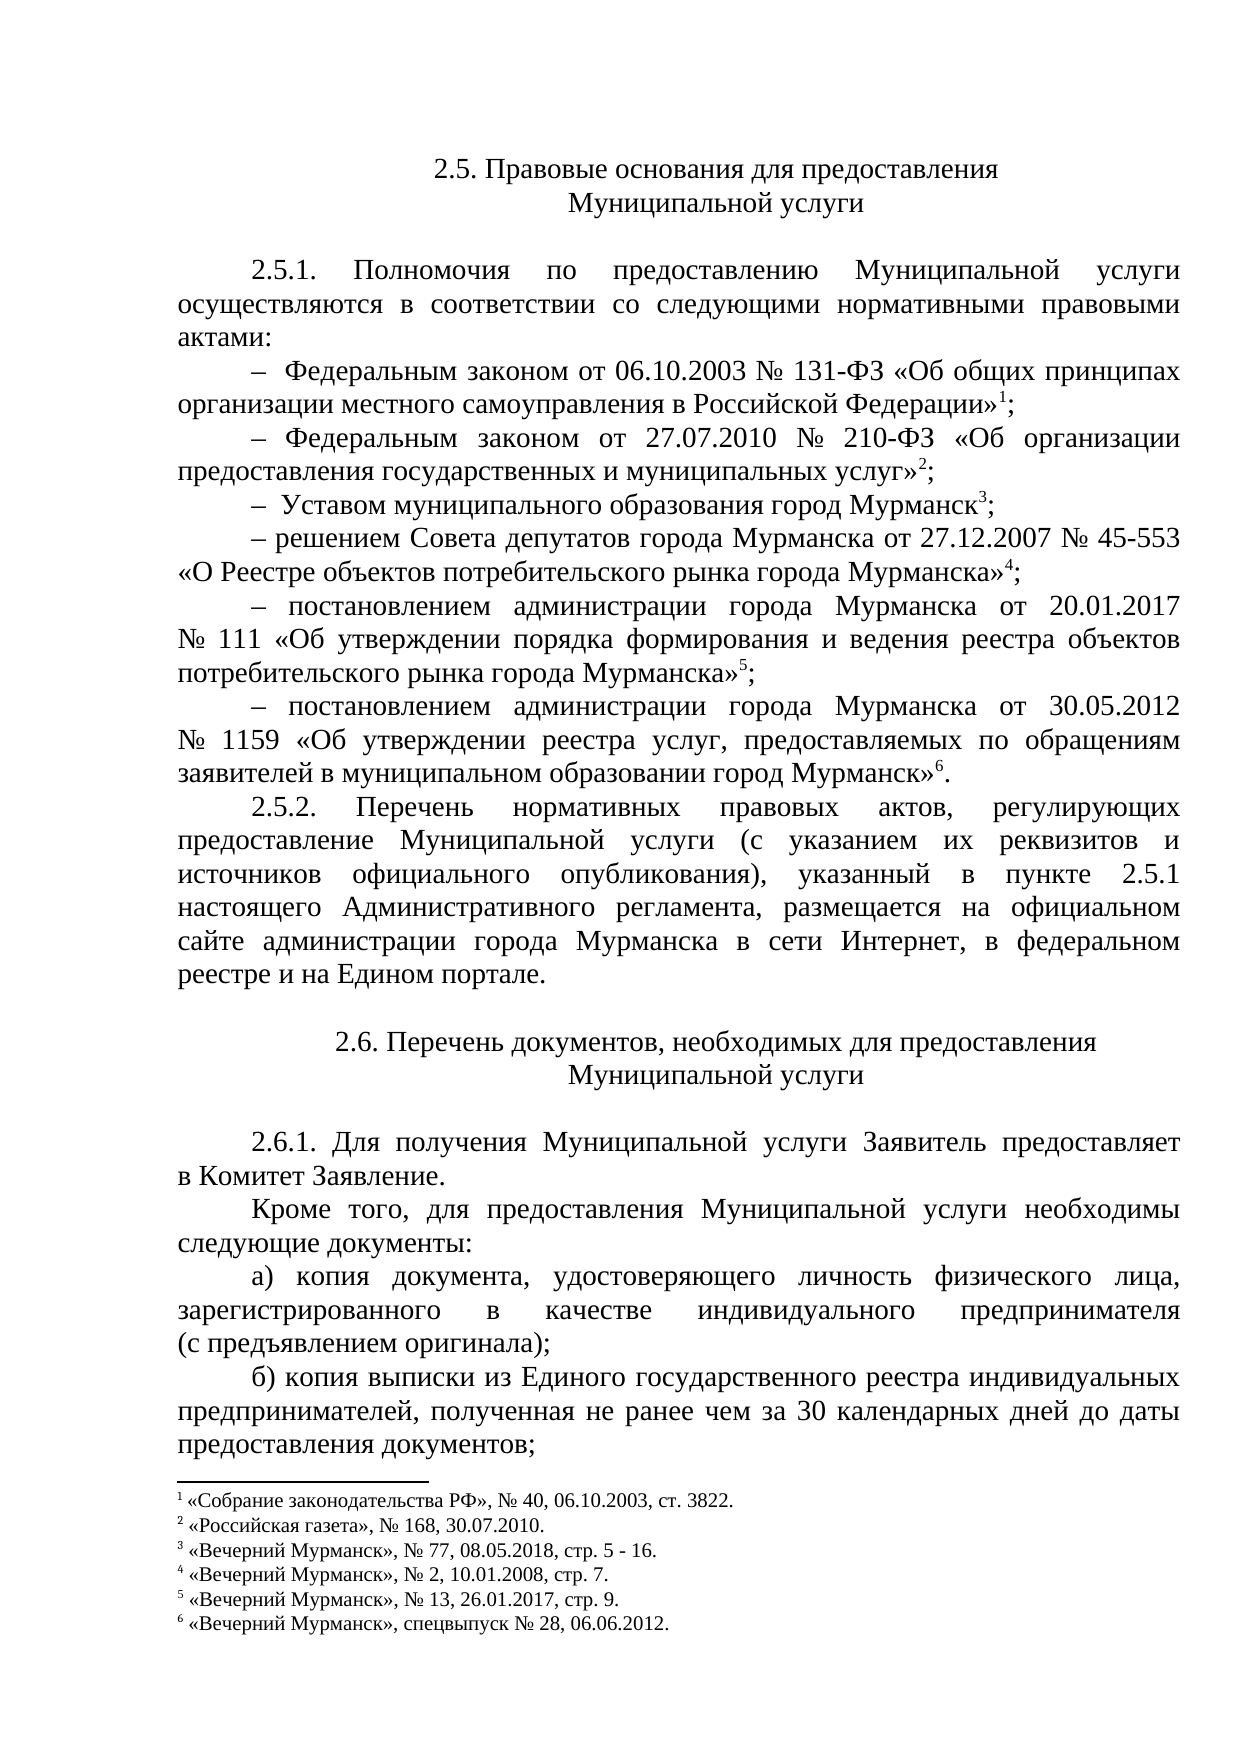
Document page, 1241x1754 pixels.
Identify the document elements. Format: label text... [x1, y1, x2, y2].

text 2.5.1. Полномочия по предоставлению Муниципальной услуги осуществляются в соответствии со следующими нормативными правовыми актами: [177, 252, 1181, 353]
text 2.6. Перечень документов, необходимых для предоставления [177, 1024, 1181, 1057]
text Кроме того, для предоставления Муниципальной услуги необходимы следующие документы: [177, 1191, 1181, 1258]
text б) копия выписки из Единого государственного реестра индивидуальных предпринимателей, полученная не ранее чем за 30 календарных дней до даты предоставления документов; [177, 1359, 1181, 1460]
text – Федеральным законом от 06.10.2003 № 131-ФЗ «Об общих принципах организации местного самоуправления в Российской Федерации»; [177, 353, 1181, 420]
text Муниципальной услуги [177, 185, 1181, 219]
text Муниципальной услуги [177, 1057, 1181, 1091]
text – решением Совета депутатов города Мурманска от 27.12.2007 № 45-553 «О Реестре объектов потребительского рынка города Мурманска»; [177, 521, 1181, 588]
text а) копия документа, удостоверяющего личность физического лица, зарегистрированного в качестве индивидуального предпринимателя (с предъявлением оригинала); [177, 1258, 1181, 1359]
text – постановлением администрации города Мурманска от 20.01.2017 № 111 «Об утверждении порядка формирования и ведения реестра объектов потребительского рынка города Мурманска»; [177, 588, 1181, 688]
text – Уставом муниципального образования город Мурманск; [177, 487, 1181, 521]
text – постановлением администрации города Мурманска от 30.05.2012 № 1159 «Об утверждении реестра услуг, предоставляемых по обращениям заявителей в муниципальном образовании город Мурманск». [177, 688, 1181, 789]
text 2.6.1. Для получения Муниципальной услуги Заявитель предоставляет в Комитет Заявление. [177, 1124, 1181, 1191]
text – Федеральным законом от 27.07.2010 № 210-ФЗ «Об организации предоставления государственных и муниципальных услуг»; [177, 420, 1181, 487]
text 2.5. Правовые основания для предоставления [177, 152, 1181, 185]
text 2.5.2. Перечень нормативных правовых актов, регулирующих предоставление Муниципальной услуги (с указанием их реквизитов и источников официального опубликования), указанный в пункте 2.5.1 настоящего Административного регламента, размещается на официальном сайте администрации города Мурманска в сети Интернет, в федеральном реестре и на Едином портале. [177, 789, 1181, 990]
